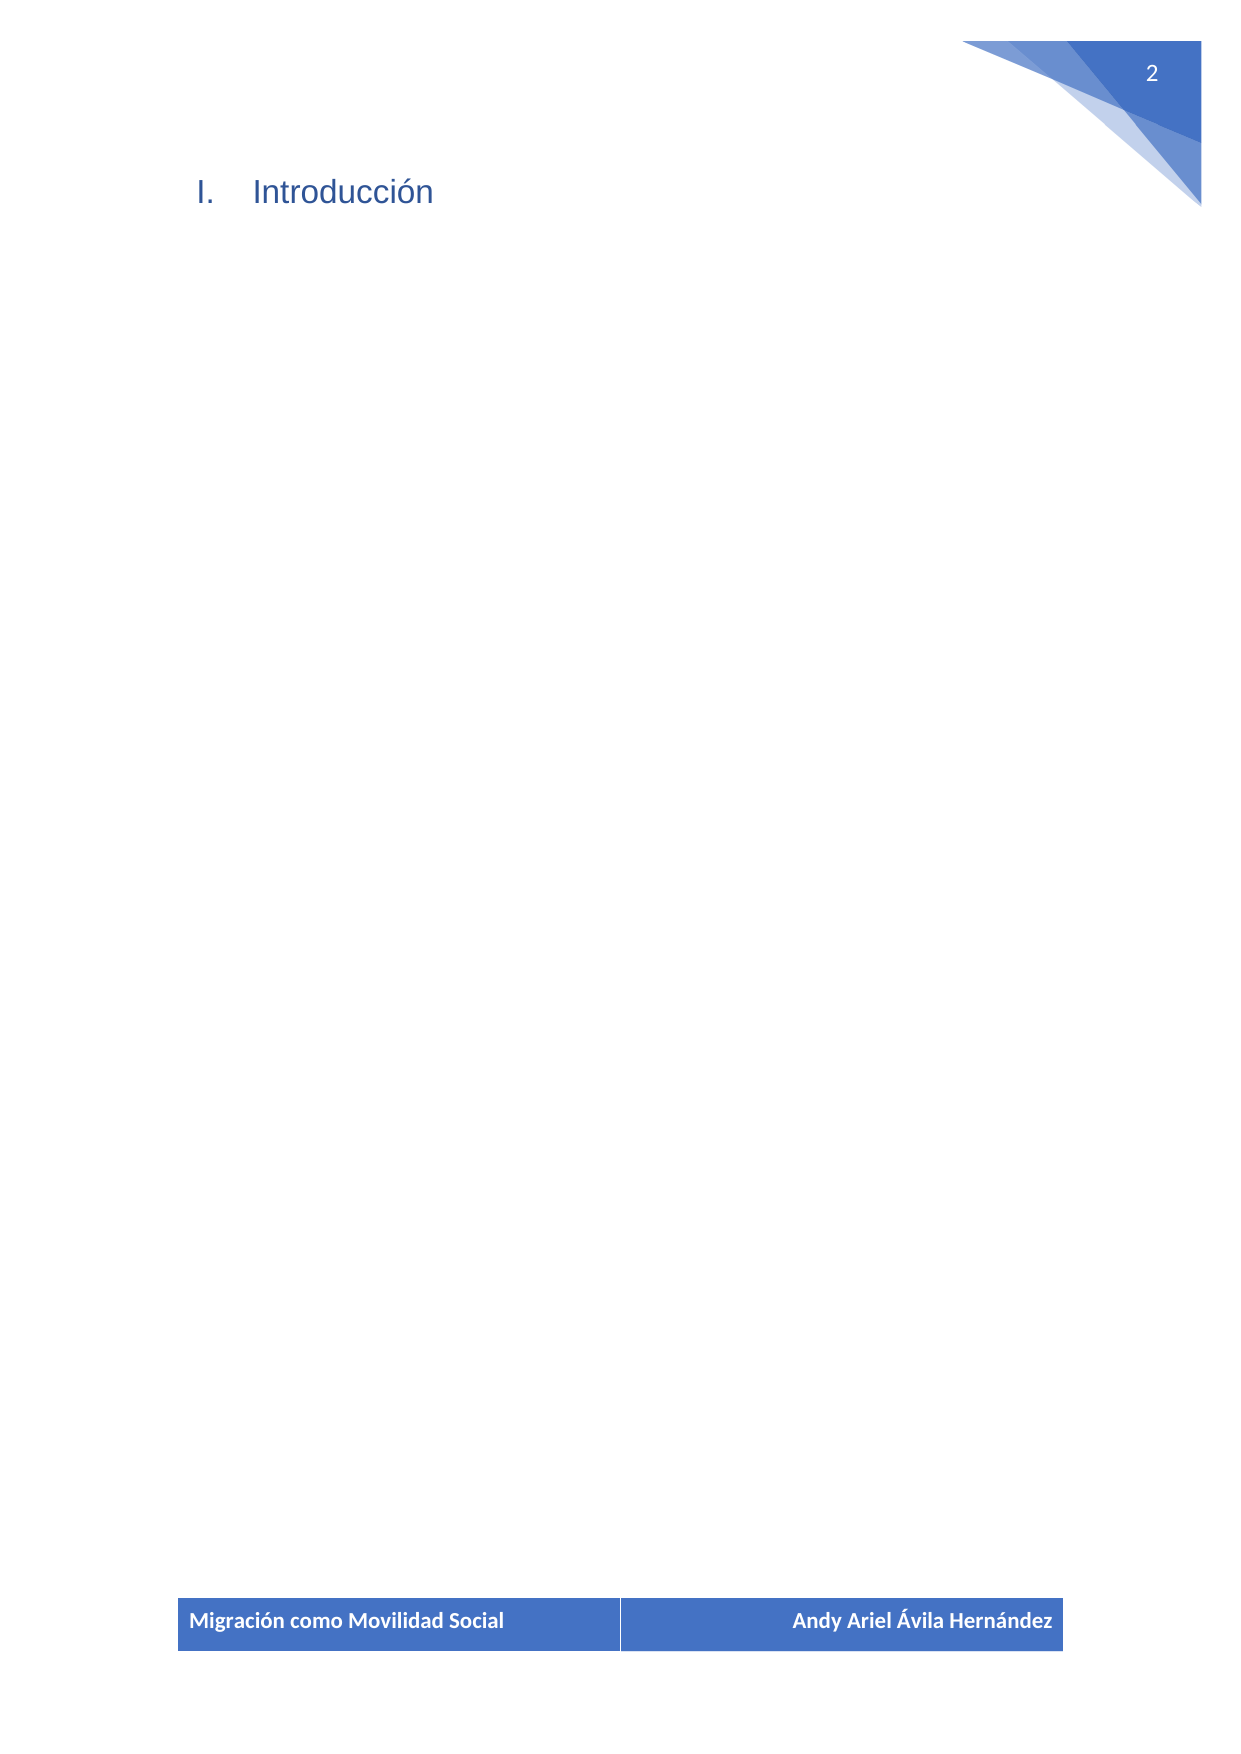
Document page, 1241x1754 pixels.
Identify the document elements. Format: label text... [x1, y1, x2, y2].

subtitle Introducción [215, 173, 583, 211]
picture [962, 41, 1202, 207]
